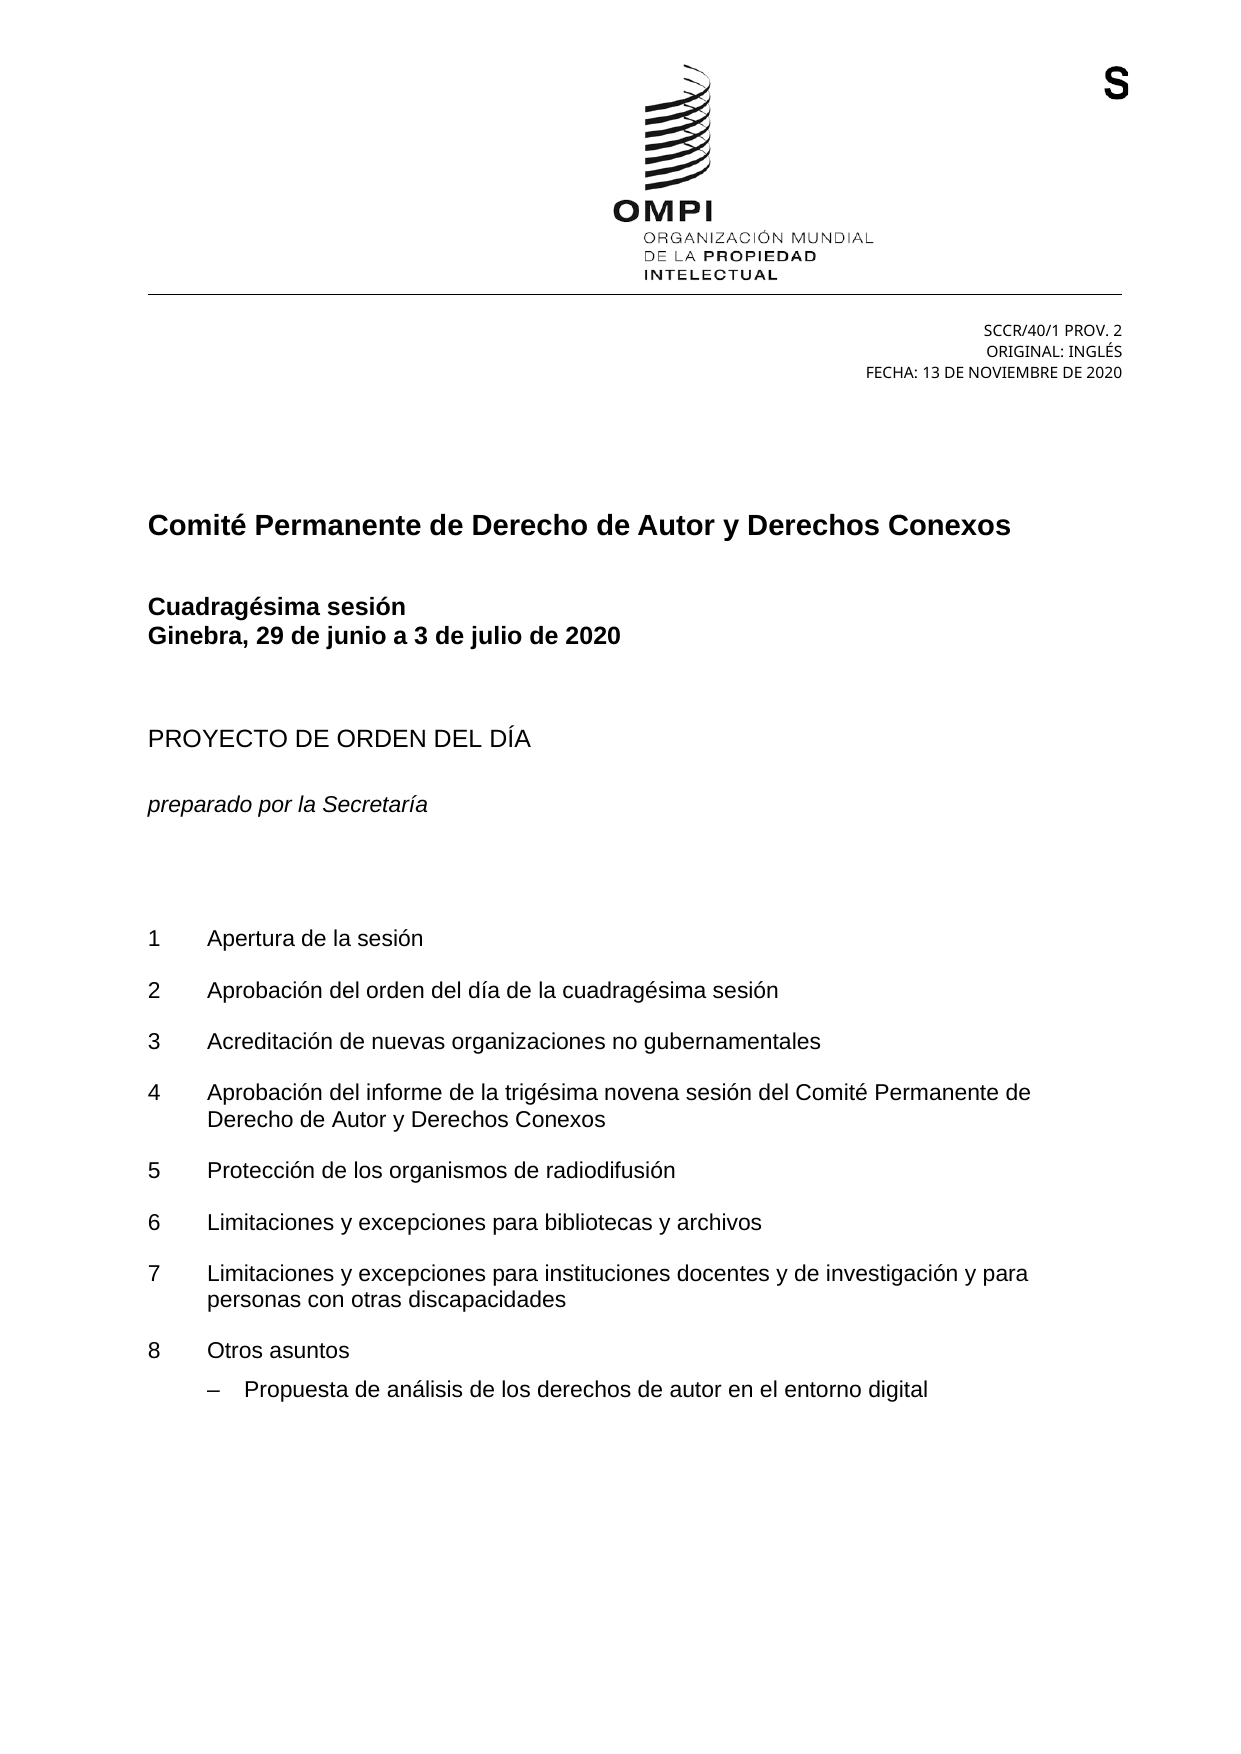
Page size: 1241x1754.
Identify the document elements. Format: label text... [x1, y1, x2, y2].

list Apertura de la sesión [148, 925, 1122, 952]
text Ginebra, 29 de junio a 3 de julio de 2020 [148, 621, 1122, 649]
list – Propuesta de análisis de los derechos de autor en el entorno digital [207, 1376, 1122, 1403]
subtitle Comité Permanente de Derecho de Autor y Derechos Conexos [148, 508, 1122, 542]
list Aprobación del orden del día de la cuadragésima sesión [148, 977, 1122, 1003]
list Aprobación del informe de la trigésima novena sesión del Comité Permanente de Derecho de Autor y Derechos Conexos [148, 1079, 1122, 1132]
text ORIGINAL: Inglés [148, 341, 1122, 362]
text preparado por la Secretaría [148, 791, 1122, 817]
text fecha: 13 de noviembre de 2020 [148, 362, 1122, 383]
list Limitaciones y excepciones para bibliotecas y archivos [148, 1208, 1122, 1235]
list Protección de los organismos de radiodifusión [148, 1157, 1122, 1183]
list Otros asuntos [148, 1337, 1122, 1364]
list Limitaciones y excepciones para instituciones docentes y de investigación y para personas con otras discapacidades [148, 1260, 1122, 1312]
picture [611, 59, 1129, 281]
text Proyecto de orden del día [148, 724, 1122, 753]
text SCCR/40/1 PROV. 2 [148, 295, 1122, 341]
list Acreditación de nuevas organizaciones no gubernamentales [148, 1028, 1122, 1054]
text Cuadragésima sesión [148, 592, 1122, 621]
